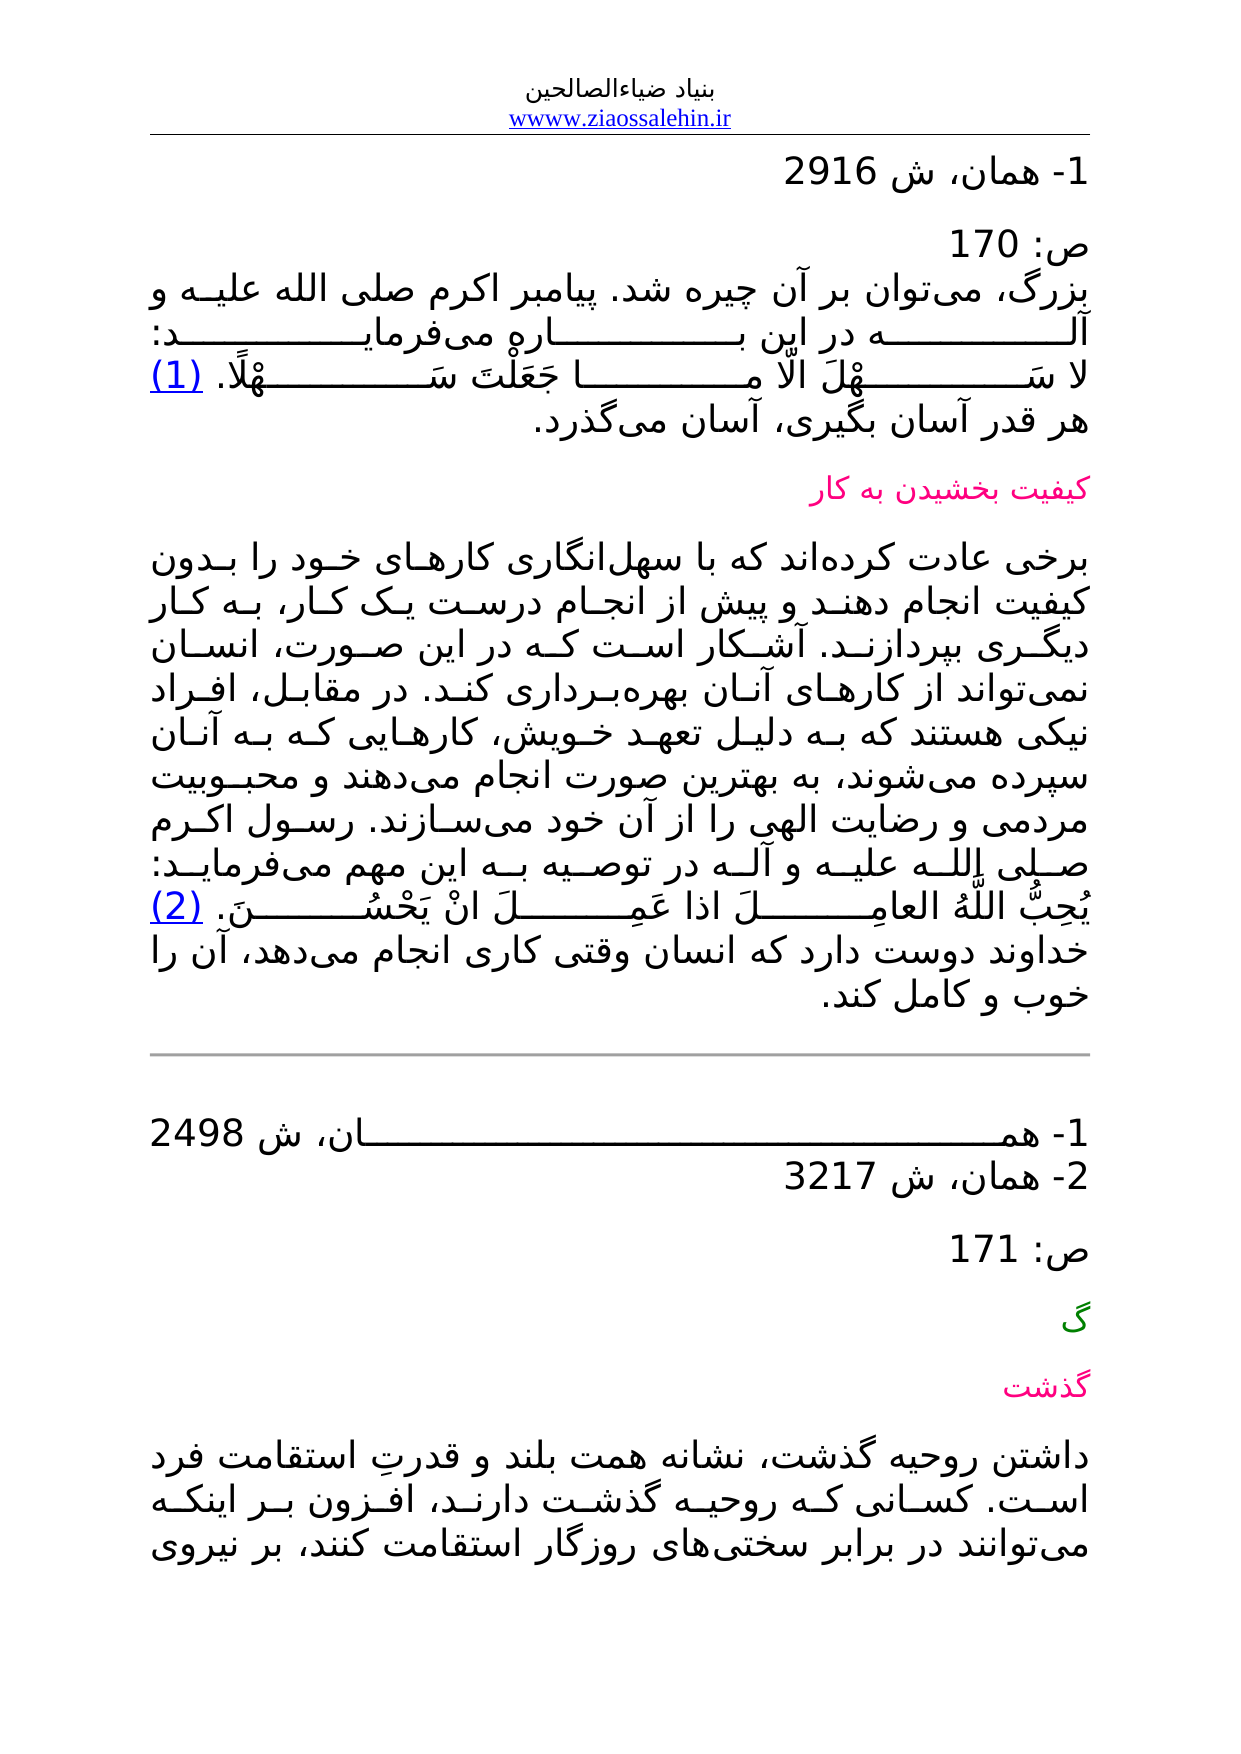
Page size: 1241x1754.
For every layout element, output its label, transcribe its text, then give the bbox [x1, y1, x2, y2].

text برخی عادت کرده‌اند که با سهل‌انگاری کارهای خود را بدون کیفیت انجام دهند و پیش از انجام درست یک کار، به کار دیگری بپردازند. آشکار است که در این صورت، انسان نمی‌تواند از کارهای آنان بهره‌برداری کند. در مقابل، افراد نیکی هستند که به دلیل تعهد خویش، کارهایی که به آنان سپرده می‌شوند، به بهترین صورت انجام می‌دهند و محبوبیت مردمی و رضایت الهی را از آن خود می‌سازند. رسول اکرم صلی الله علیه و آله در توصیه به این مهم می‌فرماید: یُحِبُّ اللَّهُ العامِلَ اذا عَمِلَ انْ یَحْسُنَ. (2) خداوند دوست دارد که انسان وقتی کاری انجام می‌دهد، آن را خوب و کامل کند. [150, 536, 1090, 1016]
subtitle گذشت‌ [150, 1368, 1090, 1405]
subtitle گ‌ [150, 1301, 1090, 1339]
text ص: 170 بزرگ، می‌توان بر آن چیره شد. پیامبر اکرم صلی الله علیه و آله در این باره می‌فرماید: لا سَهْلَ الّا ما جَعَلْتَ سَهْلًا. (1) هر قدر آسان بگیری، آسان می‌گذرد. [150, 223, 1090, 441]
text 1- همان، ش 2916 [150, 150, 1090, 194]
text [150, 1434, 1090, 1565]
text 1- همان، ش 2498 2- همان، ش 3217 [150, 1111, 1090, 1198]
subtitle کیفیت بخشیدن به کار [150, 470, 1090, 507]
text ص: 171 [150, 1228, 1090, 1271]
